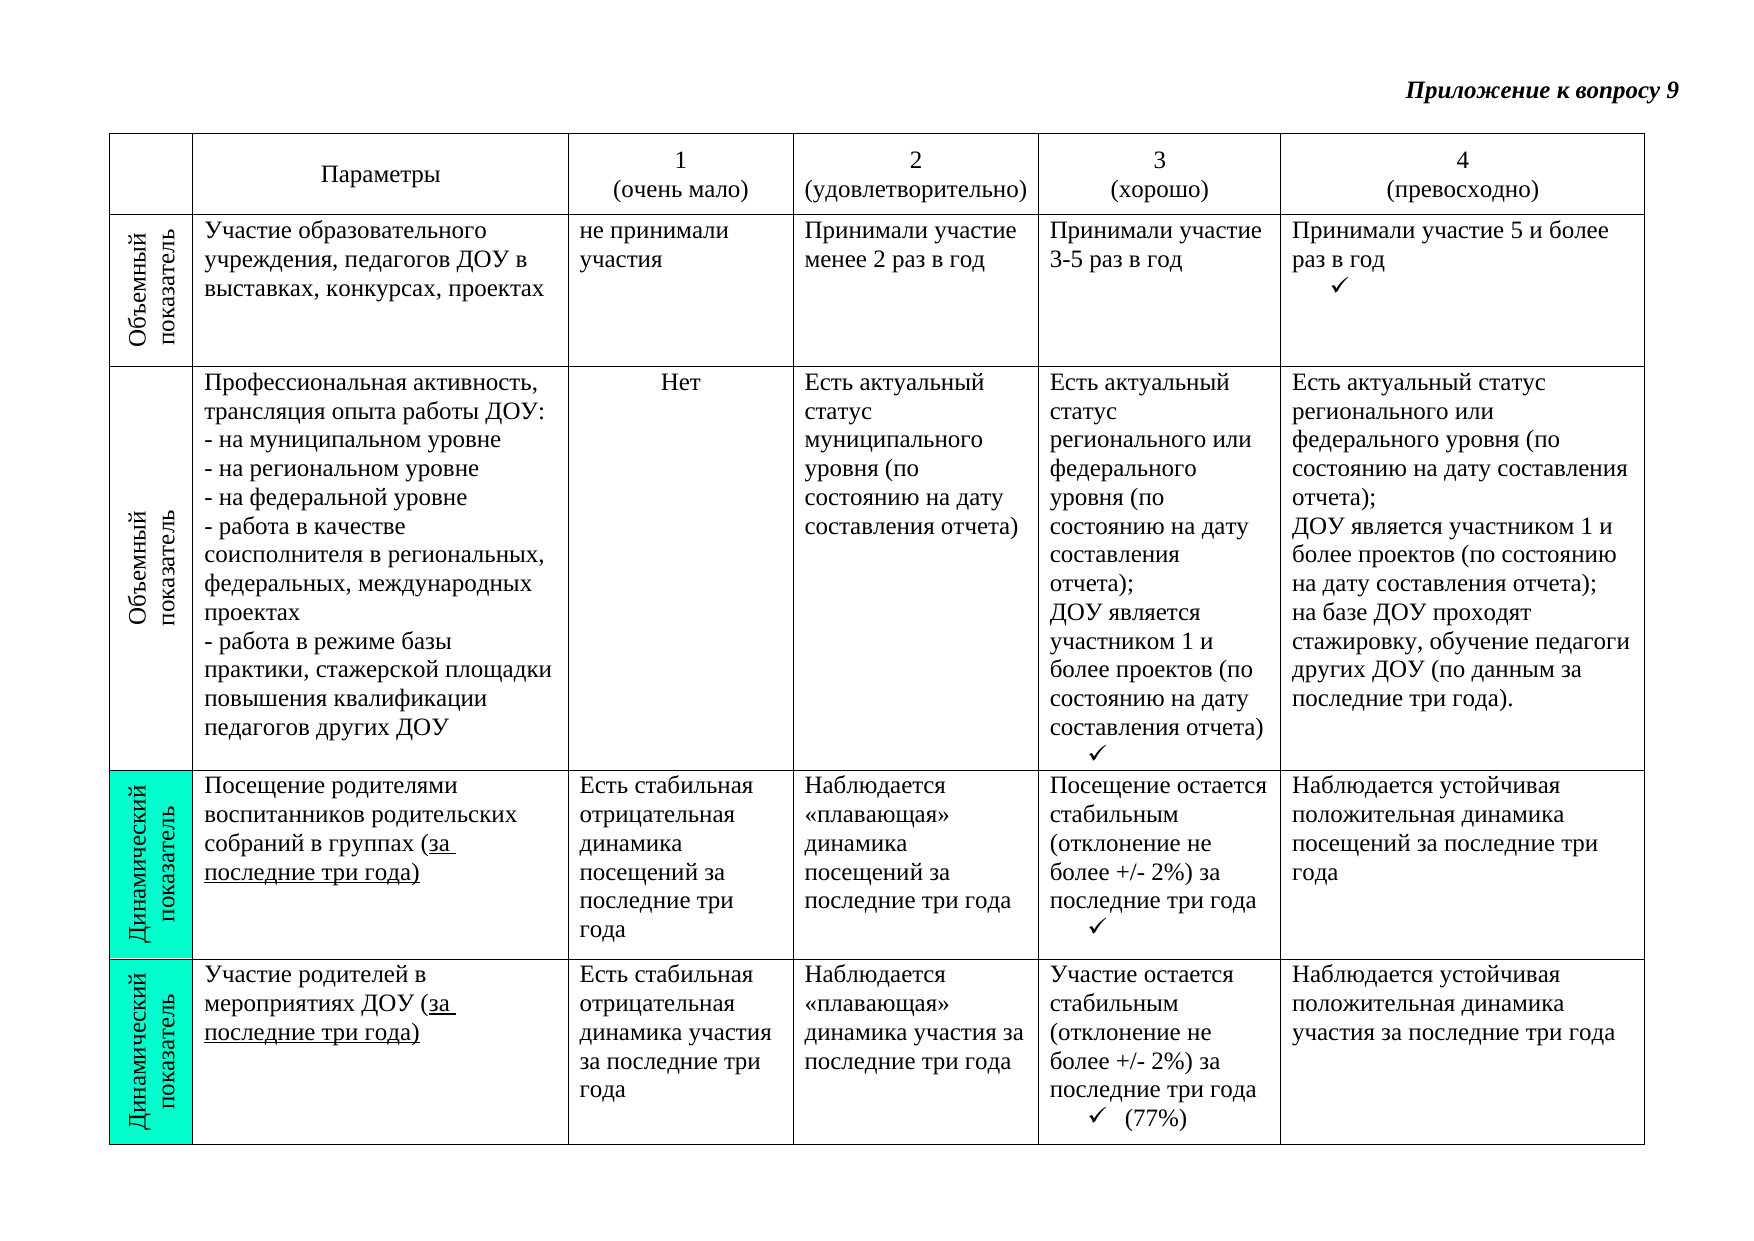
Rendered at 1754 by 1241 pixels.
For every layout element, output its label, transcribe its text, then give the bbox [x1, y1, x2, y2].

table_cell Принимали участие 3-5 раз в год [1039, 215, 1280, 366]
table_cell Есть стабильная отрицательная динамика участия за последние три года [569, 960, 793, 1144]
table_cell Наблюдается «плавающая» динамика посещений за последние три года [794, 771, 1038, 958]
table_header 3 (хорошо) [1039, 134, 1280, 214]
table_header 1 (очень мало) [569, 134, 793, 214]
table_cell не принимали участия [569, 215, 793, 366]
table_cell Участие родителей в мероприятиях ДОУ (за последние три года) [193, 960, 568, 1144]
table_header 2 (удовлетворительно) [794, 134, 1038, 214]
table_cell Наблюдается устойчивая положительная динамика участия за последние три года [1281, 960, 1644, 1144]
table_cell Объемный показатель [110, 367, 192, 769]
table_cell Динамический показатель [110, 771, 192, 958]
table_cell Принимали участие менее 2 раз в год [794, 215, 1038, 366]
table_cell Есть актуальный статус регионального или федерального уровня (по состоянию на дату составления отчета); ДОУ является участником 1 и более проектов (по состоянию на дату составления отчета) [1039, 367, 1280, 769]
table_cell Посещение родителями воспитанников родительских собраний в группах (за последние три года) [193, 771, 568, 958]
table_cell Принимали участие 5 и более раз в год [1281, 215, 1644, 366]
table_cell Объемный показатель [110, 215, 192, 366]
table_cell Есть актуальный статус регионального или федерального уровня (по состоянию на дату составления отчета); ДОУ является участником 1 и более проектов (по состоянию на дату составления отчета); на базе ДОУ проходят стажировку, обучение педагоги других ДОУ (по данным за последние три года). [1281, 367, 1644, 769]
table_cell Участие образовательного учреждения, педагогов ДОУ в выставках, конкурсах, проектах [193, 215, 568, 366]
table_cell Есть стабильная отрицательная динамика посещений за последние три года [569, 771, 793, 958]
table_header 4 (превосходно) [1281, 134, 1644, 214]
table_cell Есть актуальный статус муниципального уровня (по состоянию на дату составления отчета) [794, 367, 1038, 769]
table_header [110, 134, 192, 214]
table_cell Динамический показатель [110, 960, 192, 1144]
table_cell Посещение остается стабильным (отклонение не более +/- 2%) за последние три года [1039, 771, 1280, 958]
table_header Параметры [193, 134, 568, 214]
table_cell Участие остается стабильным (отклонение не более +/- 2%) за последние три года (77%) [1039, 960, 1280, 1144]
table_cell Нет [569, 367, 793, 769]
table_cell Наблюдается «плавающая» динамика участия за последние три года [794, 960, 1038, 1144]
table_cell Наблюдается устойчивая положительная динамика посещений за последние три года [1281, 771, 1644, 958]
table_cell Профессиональная активность, трансляция опыта работы ДОУ: - на муниципальном уровне - на региональном уровне - на федеральной уровне - работа в качестве соисполнителя в региональных, федеральных, международных проектах - работа в режиме базы практики, стажерской площадки повышения квалификации педагогов других ДОУ [193, 367, 568, 769]
subtitle Приложение к вопросу 9 [75, 75, 1679, 104]
